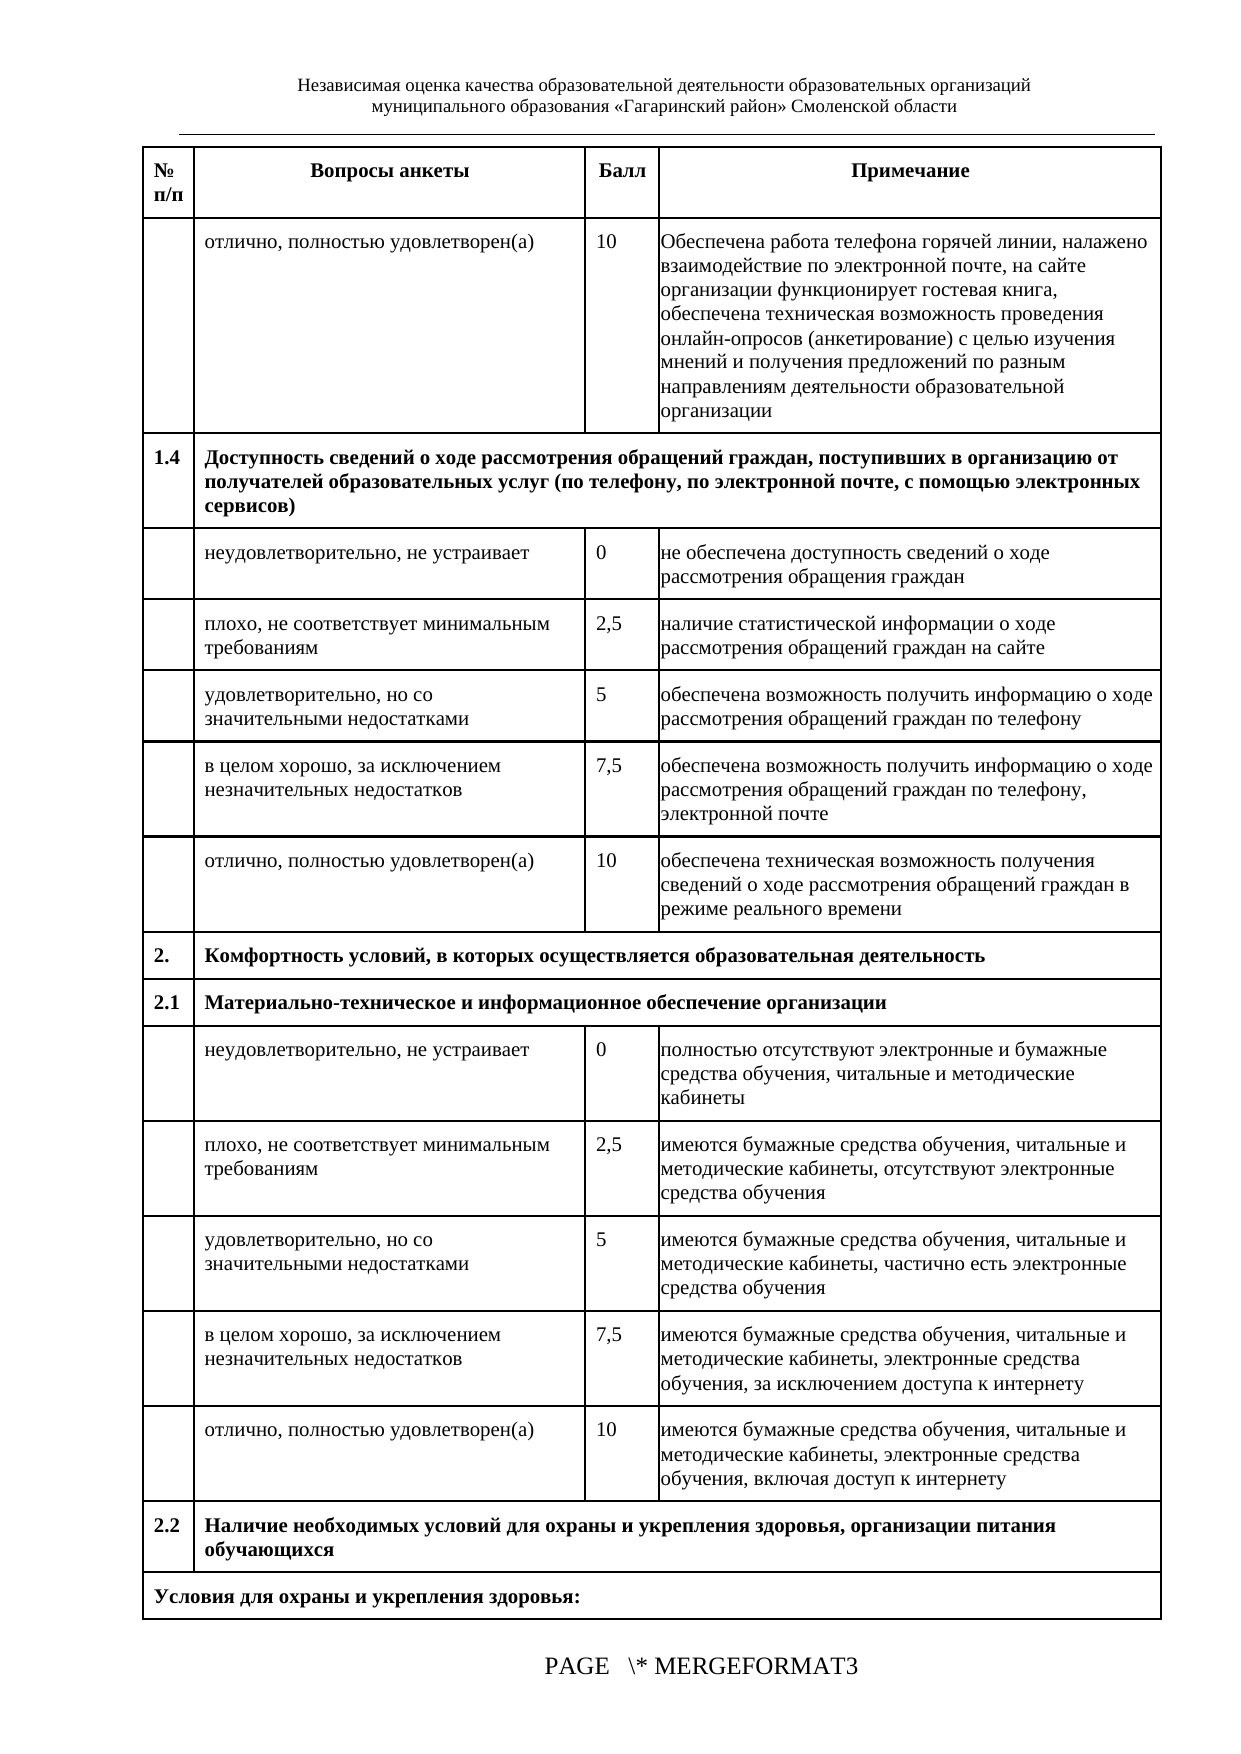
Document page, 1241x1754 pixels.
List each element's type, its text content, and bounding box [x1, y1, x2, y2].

table_cell 1.4 [144, 434, 193, 527]
table_cell 2.2 [144, 1502, 193, 1571]
table_cell Доступность сведений о ходе рассмотрения обращений граждан, поступивших в организацию от получателей образовательных услуг (по телефону, по электронной почте, с помощью электронных сервисов) [195, 434, 1160, 527]
table_header Балл [586, 148, 658, 217]
table_cell плохо, не соответствует минимальным требованиям [195, 1122, 584, 1215]
table_cell 2,5 [586, 600, 658, 669]
table_cell удовлетворительно, но со значительными недостатками [195, 671, 584, 740]
table_cell в целом хорошо, за исключением незначительных недостатков [195, 743, 584, 835]
table_cell отлично, полностью удовлетворен(а) [195, 838, 584, 931]
table_cell полностью отсутствуют электронные и бумажные средства обучения, читальные и методические кабинеты [660, 1027, 1160, 1119]
table_cell обеспечена возможность получить информацию о ходе рассмотрения обращений граждан по телефону, электронной почте [660, 743, 1160, 835]
table_cell обеспечена техническая возможность получения сведений о ходе рассмотрения обращений граждан в режиме реального времени [660, 838, 1160, 931]
table_cell 0 [586, 1027, 658, 1119]
table_cell плохо, не соответствует минимальным требованиям [195, 600, 584, 669]
table_cell [144, 1407, 193, 1500]
table_cell 10 [586, 838, 658, 931]
table_cell имеются бумажные средства обучения, читальные и методические кабинеты, электронные средства обучения, за исключением доступа к интернету [660, 1312, 1160, 1405]
table_cell 7,5 [586, 743, 658, 835]
table_cell [144, 1027, 193, 1119]
table_cell [144, 1217, 193, 1310]
table_cell [144, 1312, 193, 1405]
table_cell удовлетворительно, но со значительными недостатками [195, 1217, 584, 1310]
table_cell имеются бумажные средства обучения, читальные и методические кабинеты, отсутствуют электронные средства обучения [660, 1122, 1160, 1215]
table_cell имеются бумажные средства обучения, читальные и методические кабинеты, частично есть электронные средства обучения [660, 1217, 1160, 1310]
table_cell [144, 743, 193, 835]
table_header № п/п [144, 148, 193, 217]
table_cell Наличие необходимых условий для охраны и укрепления здоровья, организации питания обучающихся [195, 1502, 1160, 1571]
table_cell 10 [586, 219, 658, 432]
table_header Примечание [660, 148, 1160, 217]
table_cell неудовлетворительно, не устраивает [195, 529, 584, 598]
table_cell [144, 838, 193, 931]
table_cell 2. [144, 933, 193, 977]
table_cell [144, 600, 193, 669]
table_cell Условия для охраны и укрепления здоровья: [144, 1573, 1160, 1618]
table_cell [144, 1122, 193, 1215]
table_cell 5 [586, 671, 658, 740]
table_cell не обеспечена доступность сведений о ходе рассмотрения обращения граждан [660, 529, 1160, 598]
table_header Вопросы анкеты [195, 148, 584, 217]
table_cell 10 [586, 1407, 658, 1500]
table_cell Комфортность условий, в которых осуществляется образовательная деятельность [195, 933, 1160, 977]
table_cell 0 [586, 529, 658, 598]
table_cell Материально-техническое и информационное обеспечение организации [195, 980, 1160, 1024]
table_cell отлично, полностью удовлетворен(а) [195, 219, 584, 432]
table_cell 2.1 [144, 980, 193, 1024]
table_cell 5 [586, 1217, 658, 1310]
table_cell неудовлетворительно, не устраивает [195, 1027, 584, 1119]
table_cell отлично, полностью удовлетворен(а) [195, 1407, 584, 1500]
table_cell имеются бумажные средства обучения, читальные и методические кабинеты, электронные средства обучения, включая доступ к интернету [660, 1407, 1160, 1500]
table_cell в целом хорошо, за исключением незначительных недостатков [195, 1312, 584, 1405]
table_cell обеспечена возможность получить информацию о ходе рассмотрения обращений граждан по телефону [660, 671, 1160, 740]
table_cell [144, 529, 193, 598]
table_cell 2,5 [586, 1122, 658, 1215]
table_cell 7,5 [586, 1312, 658, 1405]
table_cell [144, 671, 193, 740]
table_cell [144, 219, 193, 432]
table_cell Обеспечена работа телефона горячей линии, налажено взаимодействие по электронной почте, на сайте организации функционирует гостевая книга, обеспечена техническая возможность проведения онлайн-опросов (анкетирование) с целью изучения мнений и получения предложений по разным направлениям деятельности образовательной организации [660, 219, 1160, 432]
table_cell наличие статистической информации о ходе рассмотрения обращений граждан на сайте [660, 600, 1160, 669]
